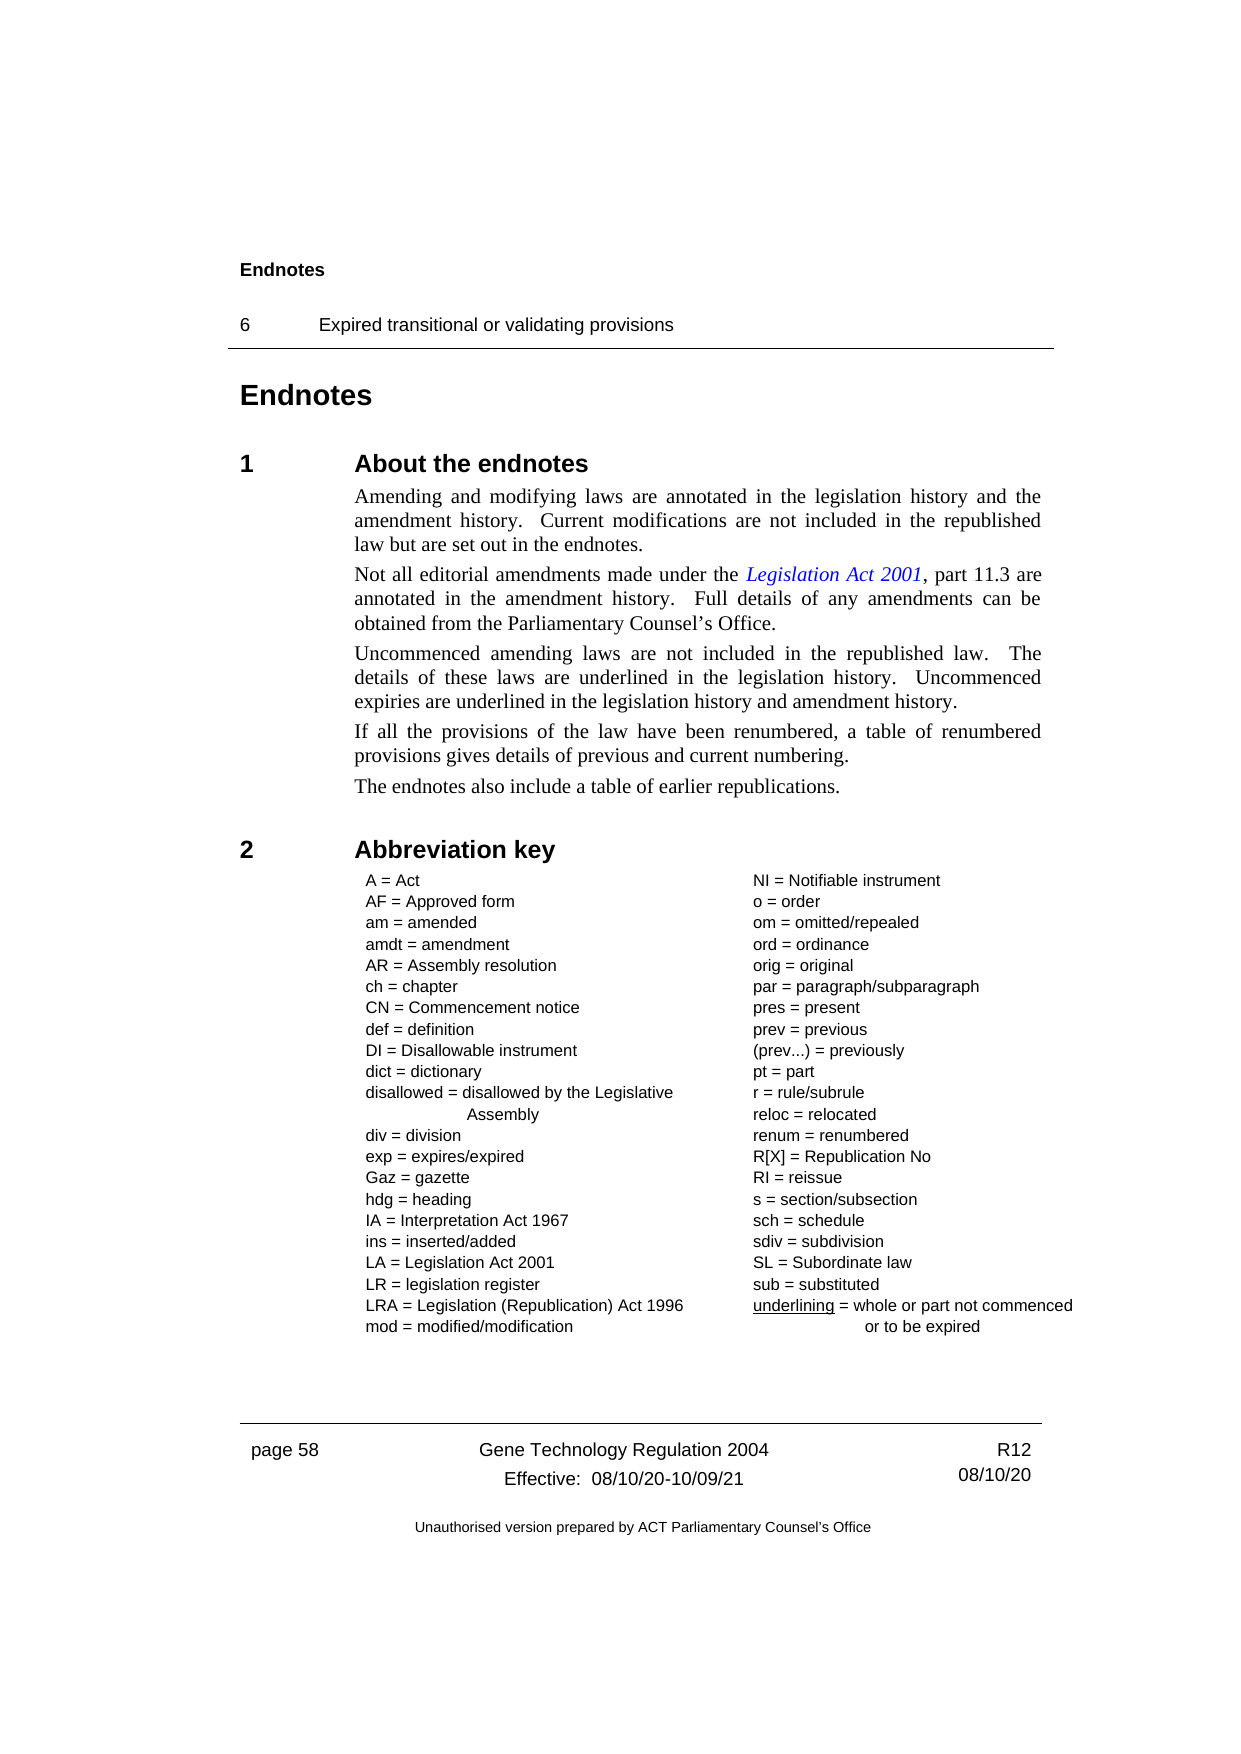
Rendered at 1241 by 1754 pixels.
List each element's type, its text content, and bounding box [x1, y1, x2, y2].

text Endnotes [239, 378, 1042, 411]
table_cell AR = Assembly resolution [354, 954, 742, 975]
table_cell pt = part [742, 1060, 1122, 1081]
table_cell DI = Disallowable instrument [354, 1039, 742, 1060]
table_cell dict = dictionary [354, 1060, 742, 1081]
text 1 About the endnotes [239, 449, 1042, 478]
table_cell reloc = relocated [742, 1103, 1122, 1124]
text The endnotes also include a table of earlier republications. [354, 773, 1042, 798]
table_cell CN = Commencement notice [354, 996, 742, 1017]
table_cell div = division [354, 1124, 742, 1145]
table_cell amdt = amendment [354, 933, 742, 954]
table_cell LRA = Legislation (Republication) Act 1996 [354, 1294, 742, 1315]
table_cell sdiv = subdivision [742, 1230, 1122, 1251]
table_cell LR = legislation register [354, 1273, 742, 1294]
table_cell Gaz = gazette [354, 1166, 742, 1187]
text Uncommenced amending laws are not included in the republished law. The details of these laws are underlined in the legislation history. Uncommenced expiries are underlined in the legislation history and amendment history. [354, 641, 1042, 713]
table_cell R[X] = Republication No [742, 1145, 1122, 1166]
table_cell underlining = whole or part not commenced [742, 1294, 1122, 1315]
table_cell RI = reissue [742, 1166, 1122, 1187]
text Not all editorial amendments made under the Legislation Act 2001, part 11.3 are annotated in the amendment history. Full details of any amendments can be obtained from the Parliamentary Counsel’s Office. [354, 562, 1042, 634]
table_cell r = rule/subrule [742, 1081, 1122, 1102]
table_cell renum = renumbered [742, 1124, 1122, 1145]
table_cell sub = substituted [742, 1273, 1122, 1294]
table_cell s = section/subsection [742, 1188, 1122, 1209]
table_cell LA = Legislation Act 2001 [354, 1251, 742, 1272]
table_cell ins = inserted/added [354, 1230, 742, 1251]
table_header NI = Notifiable instrument [742, 869, 1122, 890]
table_cell mod = modified/modification [354, 1315, 742, 1336]
table_cell prev = previous [742, 1018, 1122, 1039]
table_cell or to be expired [742, 1315, 1122, 1336]
table_cell SL = Subordinate law [742, 1251, 1122, 1272]
table_cell ch = chapter [354, 975, 742, 996]
table_cell par = paragraph/subparagraph [742, 975, 1122, 996]
table_cell AF = Approved form [354, 890, 742, 911]
text If all the provisions of the law have been renumbered, a table of renumbered provisions gives details of previous and current numbering. [354, 719, 1042, 767]
text Amending and modifying laws are annotated in the legislation history and the amendment history. Current modifications are not included in the republished law but are set out in the endnotes. [354, 484, 1042, 556]
table_cell sch = schedule [742, 1209, 1122, 1230]
table_cell Assembly [354, 1103, 742, 1124]
table_cell am = amended [354, 911, 742, 932]
table_cell exp = expires/expired [354, 1145, 742, 1166]
table_header A = Act [354, 869, 742, 890]
table_cell ord = ordinance [742, 933, 1122, 954]
text 2 Abbreviation key [239, 835, 1042, 864]
table_cell (prev...) = previously [742, 1039, 1122, 1060]
table_cell orig = original [742, 954, 1122, 975]
table_cell hdg = heading [354, 1188, 742, 1209]
table_cell o = order [742, 890, 1122, 911]
table_cell om = omitted/repealed [742, 911, 1122, 932]
table_cell disallowed = disallowed by the Legislative [354, 1081, 742, 1102]
table_cell def = definition [354, 1018, 742, 1039]
table_cell pres = present [742, 996, 1122, 1017]
table_cell IA = Interpretation Act 1967 [354, 1209, 742, 1230]
